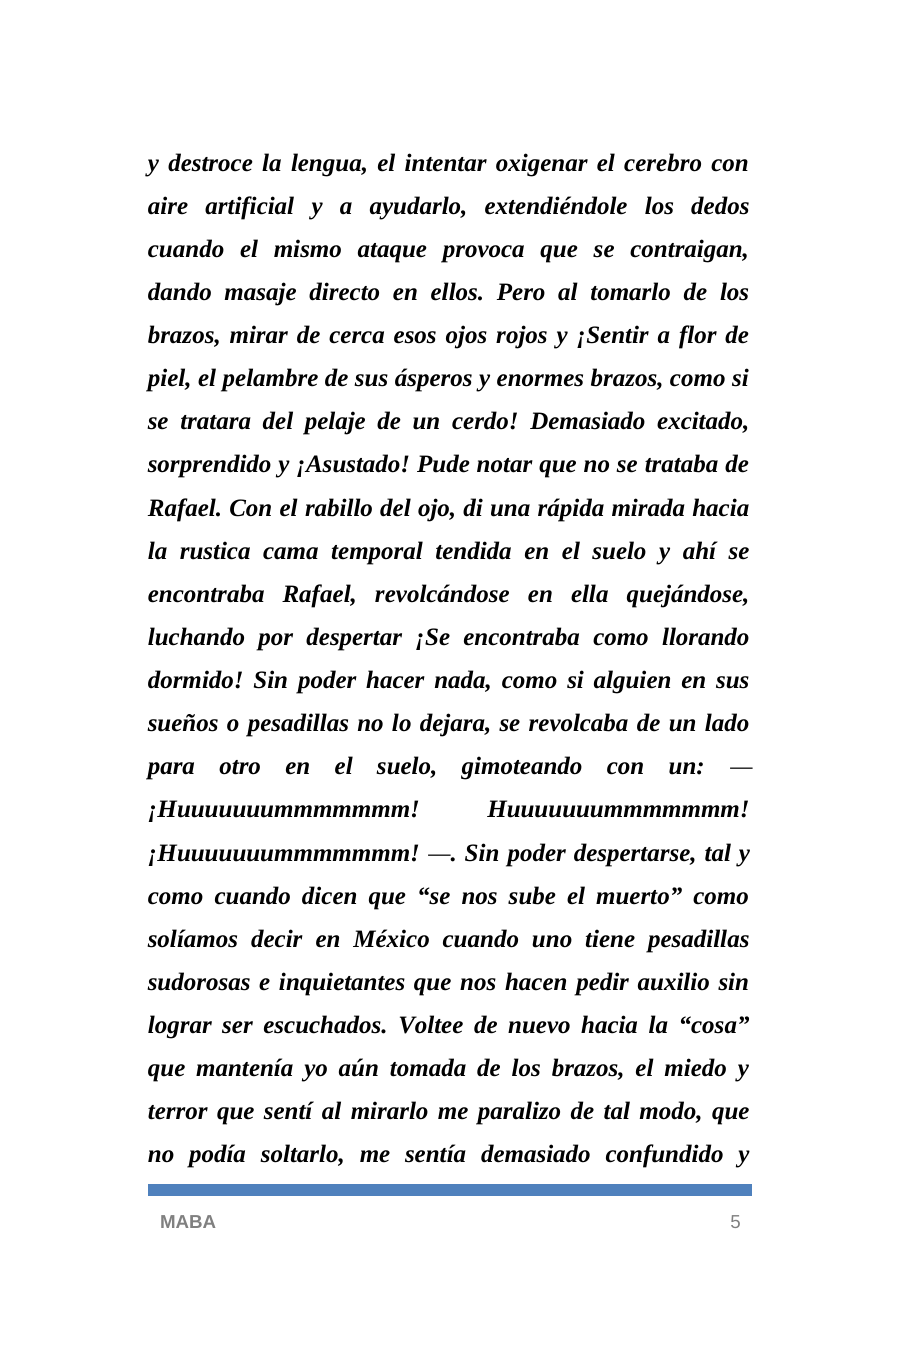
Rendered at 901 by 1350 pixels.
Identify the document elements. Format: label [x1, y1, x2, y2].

text [148, 148, 752, 1168]
